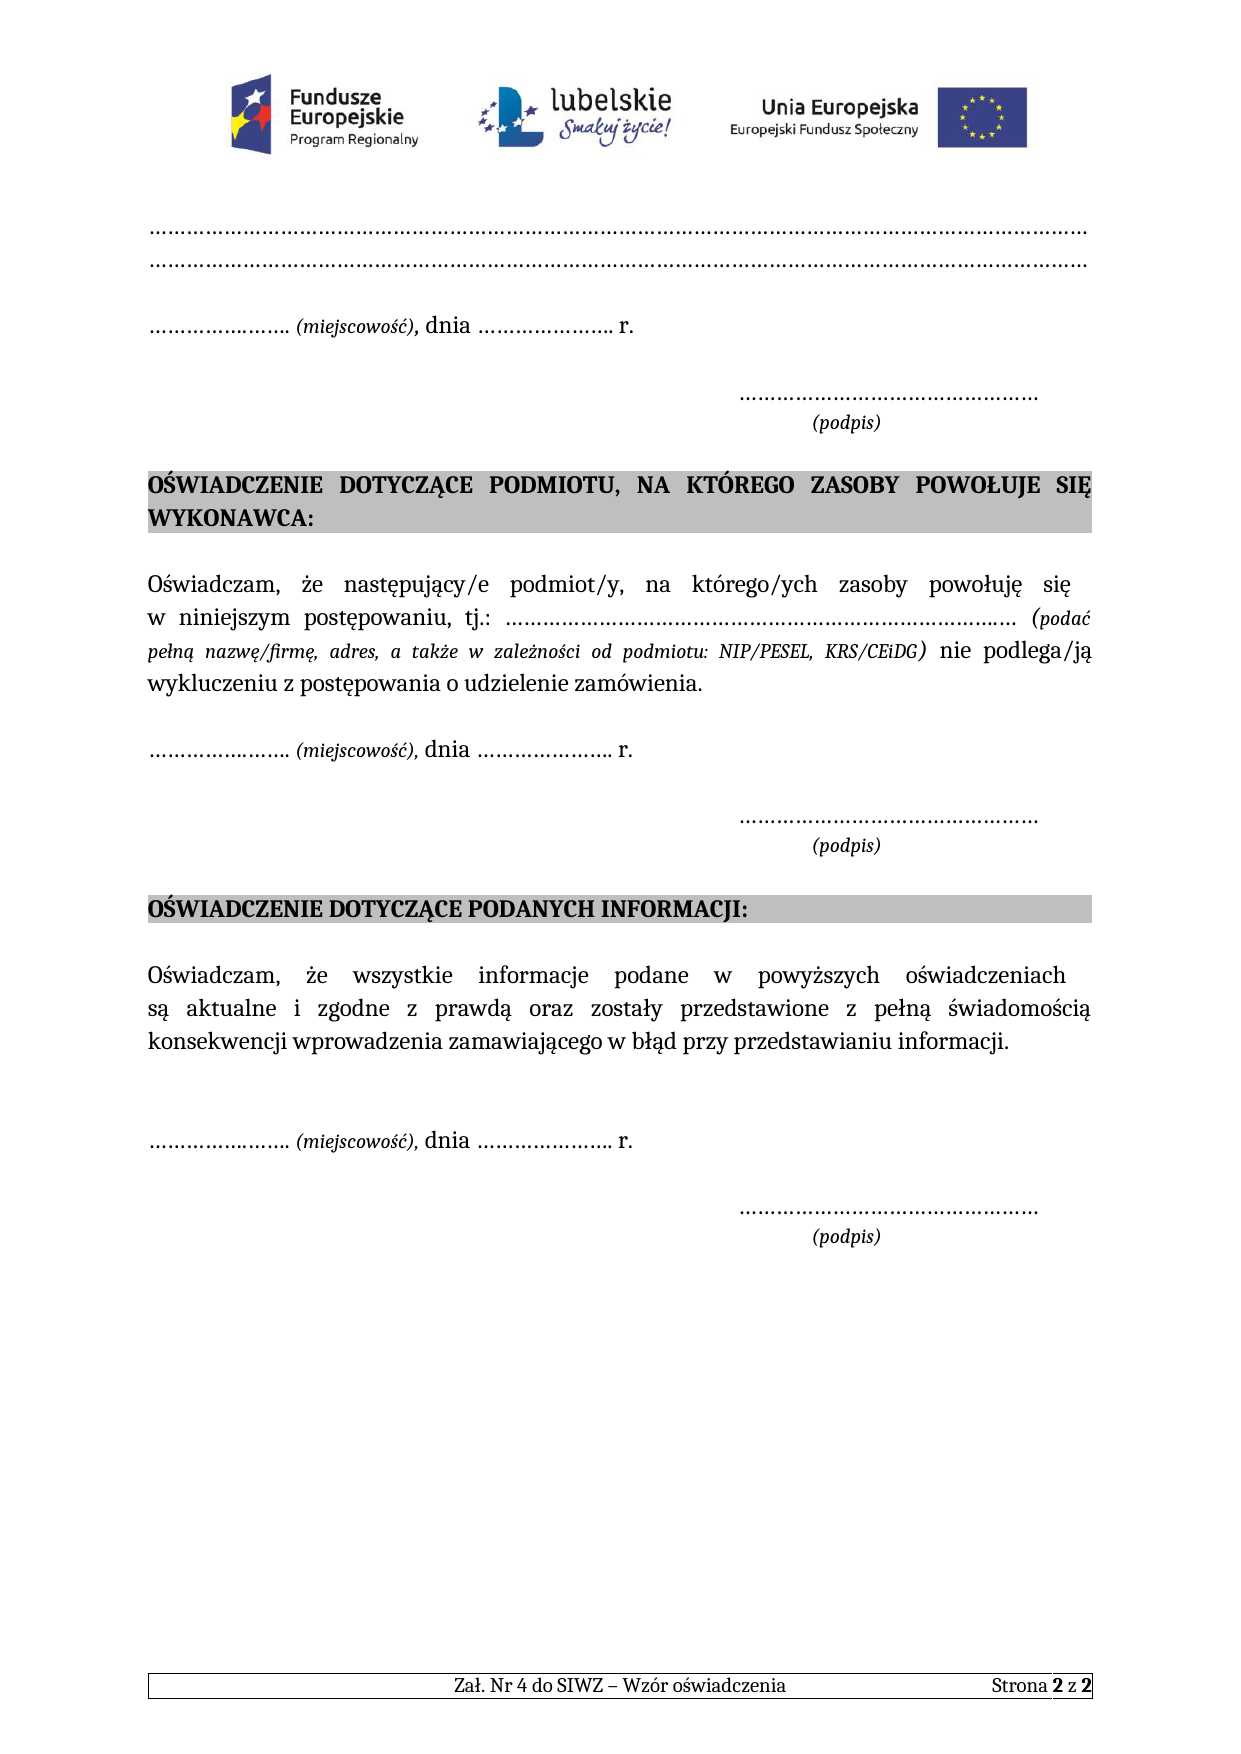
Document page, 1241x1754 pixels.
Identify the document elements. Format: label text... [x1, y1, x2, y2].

text (podpis) [738, 1225, 1092, 1249]
text ………………………………………… [148, 377, 1092, 406]
text ………………………………………… [148, 801, 1092, 830]
text ………………………………………… [148, 1192, 1092, 1221]
text OŚWIADCZENIE DOTYCZĄCE PODMIOTU, NA KTÓREGO ZASOBY POWOŁUJE SIĘ WYKONAWCA: [148, 471, 1092, 533]
text …………….……. (miejscowość), dnia …………………. r. [148, 1126, 1092, 1154]
text Oświadczam, że wszystkie informacje podane w powyższych oświadczeniach są aktualne i zgodne z prawdą oraz zostały przedstawione z pełną świadomością konsekwencji wprowadzenia zamawiającego w błąd przy przedstawianiu informacji. [148, 961, 1092, 1056]
text (podpis) [738, 834, 1092, 858]
text ………………………………………………………………………………………………………………………………………………………………………………………………………………………………………………………………………… [148, 205, 1092, 274]
text …………….……. (miejscowość), dnia …………………. r. [148, 311, 1092, 340]
text OŚWIADCZENIE DOTYCZĄCE PODANYCH INFORMACJI: [148, 895, 1092, 923]
text (podpis) [738, 410, 1092, 434]
text Oświadczam, że następujący/e podmiot/y, na którego/ych zasoby powołuję się w niniejszym postępowaniu, tj.: …………………………………………………………………….… (podać pełną nazwę/firmę, adres, a także w zależności od podmiotu: NIP/PESEL, KRS/CEiDG) nie podlega/ją wykluczeniu z postępowania o udzielenie zamówienia. [148, 570, 1092, 698]
text …………….……. (miejscowość), dnia …………………. r. [148, 735, 1092, 764]
